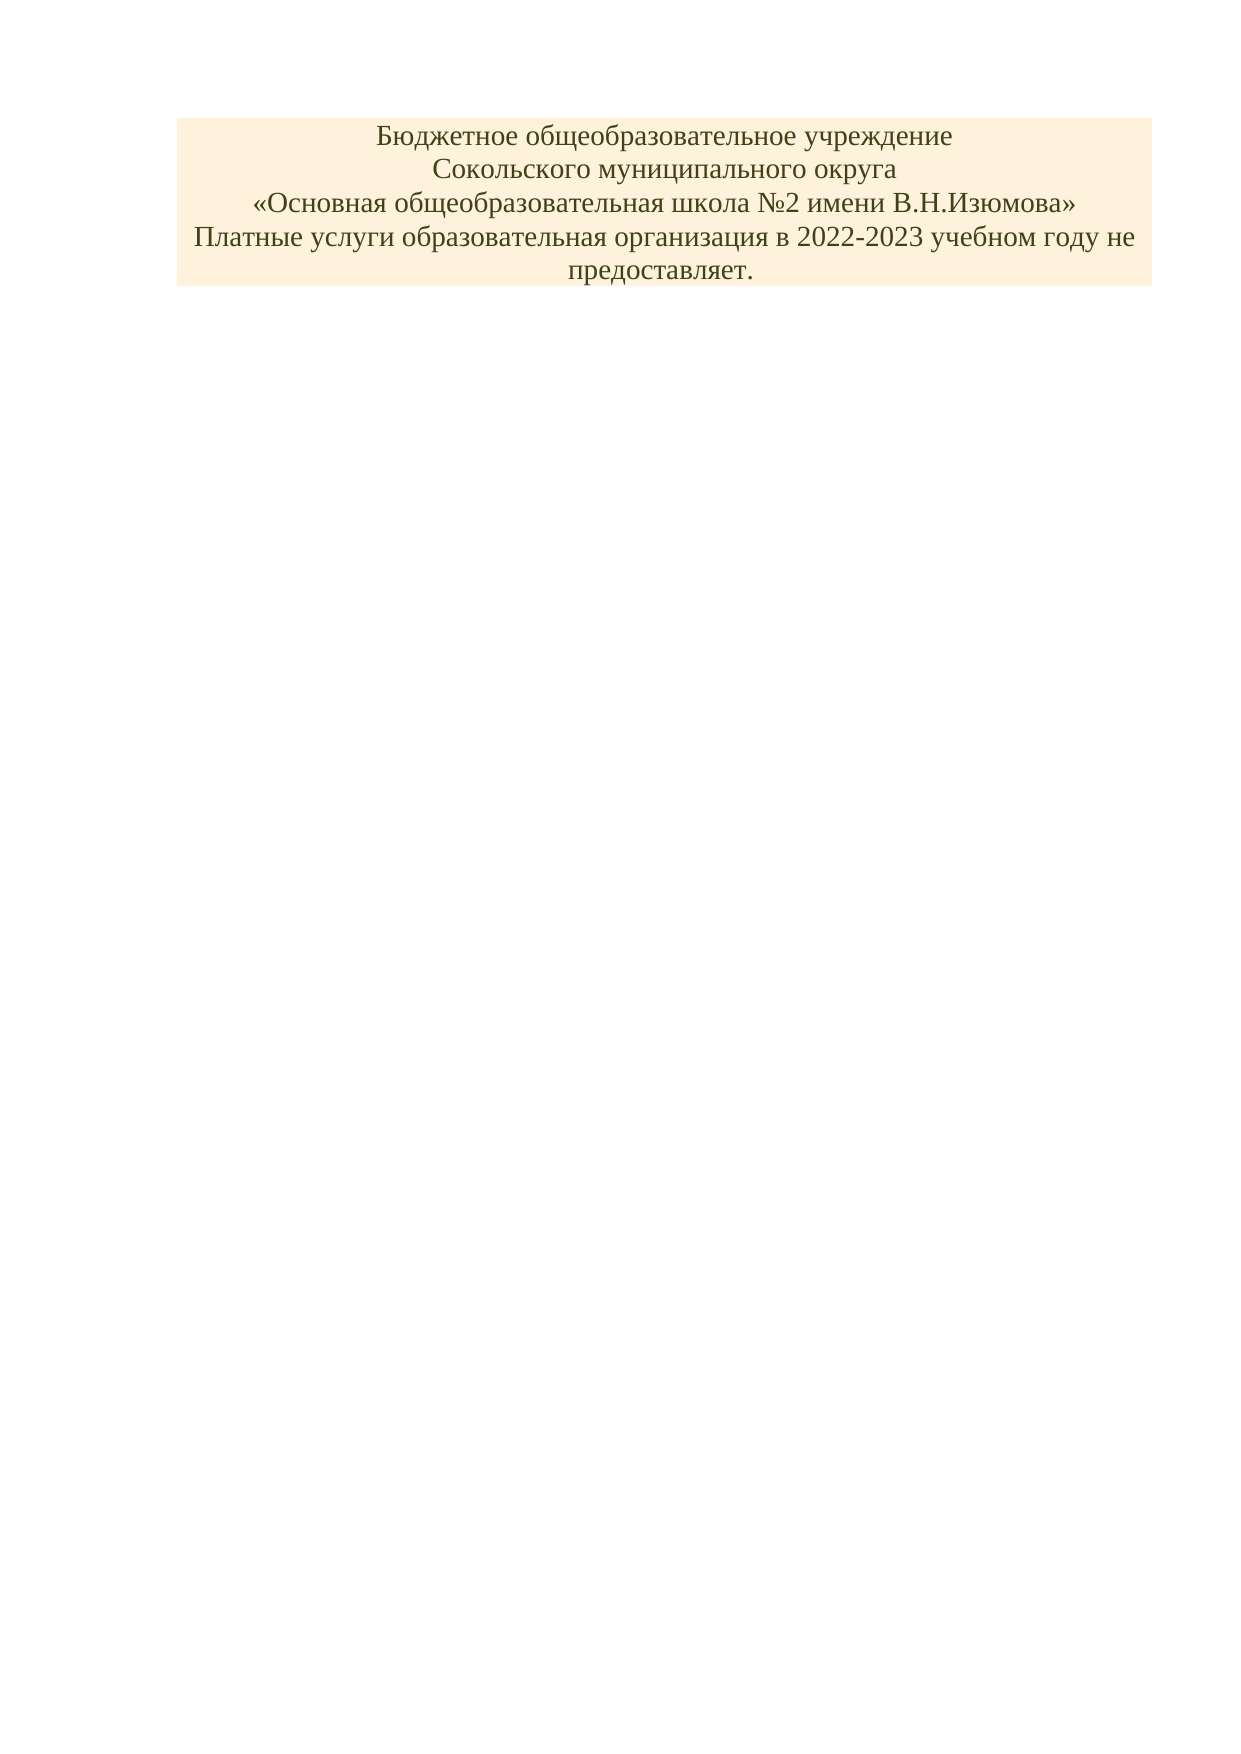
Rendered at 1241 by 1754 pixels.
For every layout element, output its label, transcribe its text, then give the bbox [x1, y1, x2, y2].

text Сокольского муниципального округа [177, 152, 1152, 185]
text «Основная общеобразовательная школа №2 имени В.Н.Изюмова» [177, 185, 1152, 219]
text Платные услуги образовательная организация в 2022-2023 учебном году не предоставляет. [177, 219, 1152, 286]
text Бюджетное общеобразовательное учреждение [177, 118, 1152, 152]
